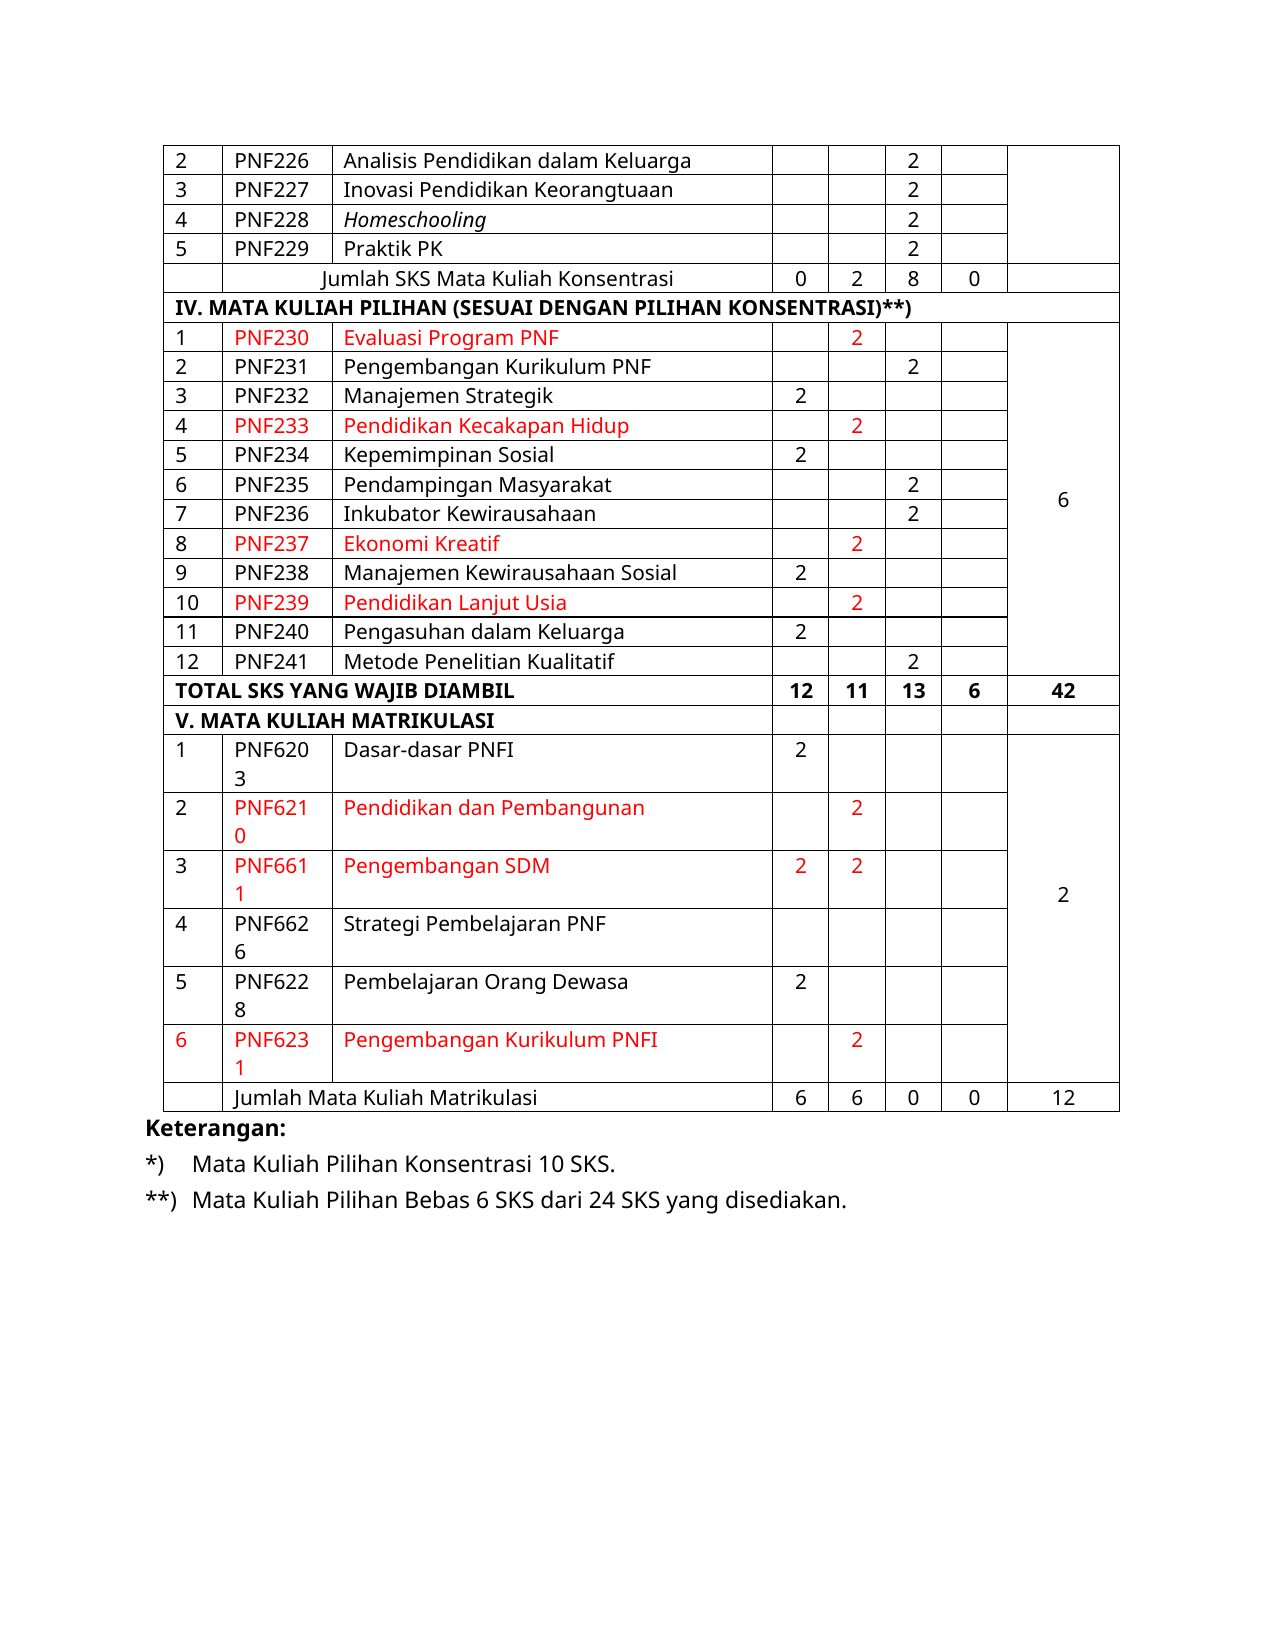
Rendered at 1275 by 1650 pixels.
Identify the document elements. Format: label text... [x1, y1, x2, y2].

table_cell [829, 234, 885, 263]
table_cell PNF238 [223, 559, 332, 587]
table_cell [942, 323, 1007, 351]
table_cell 12 [1008, 1083, 1119, 1111]
table_cell 2 [829, 588, 885, 616]
table_cell [773, 175, 828, 204]
table_cell 6 [164, 1025, 222, 1082]
table_cell 2 [886, 470, 941, 498]
table_cell 2 [1008, 735, 1119, 1082]
table_cell Metode Penelitian Kualitatif [333, 647, 772, 675]
table_cell 8 [886, 264, 941, 292]
table_cell [886, 559, 941, 587]
table_cell TOTAL SKS YANG WAJIB DIAMBIL [164, 676, 772, 705]
table_cell [773, 470, 828, 498]
table_cell Dasar-dasar PNFI [333, 735, 772, 792]
table_cell [773, 323, 828, 351]
table_cell [773, 647, 828, 675]
table_cell 4 [164, 205, 222, 233]
table_cell Manajemen Kewirausahaan Sosial [333, 559, 772, 587]
table_cell [773, 529, 828, 557]
table_cell [829, 967, 885, 1024]
table_cell PNF236 [223, 500, 332, 528]
table_cell [829, 500, 885, 528]
table_cell Jumlah SKS Mata Kuliah Konsentrasi [223, 264, 772, 292]
table_cell [942, 559, 1007, 587]
table_cell [829, 647, 885, 675]
table_cell Kepemimpinan Sosial [333, 441, 772, 469]
table_cell [942, 1025, 1007, 1082]
table_cell 1 [164, 735, 222, 792]
table_cell [942, 618, 1007, 646]
table_cell [773, 411, 828, 439]
table_cell [942, 382, 1007, 410]
table_cell [1008, 706, 1119, 734]
table_cell [829, 175, 885, 204]
table_cell Pengembangan SDM [333, 851, 772, 908]
table_cell PNF232 [223, 382, 332, 410]
table_cell 12 [164, 647, 222, 675]
table_cell [886, 793, 941, 850]
table_cell PNF237 [223, 529, 332, 557]
table_cell 4 [164, 909, 222, 966]
table_cell 5 [164, 441, 222, 469]
table_cell 2 [829, 264, 885, 292]
table_cell [942, 967, 1007, 1024]
table_cell [829, 909, 885, 966]
table_cell [942, 588, 1007, 616]
table_cell [773, 909, 828, 966]
table_cell [942, 909, 1007, 966]
table_cell [829, 470, 885, 498]
table_cell 5 [164, 967, 222, 1024]
table_cell 0 [773, 264, 828, 292]
table_cell PNF6210 [223, 793, 332, 850]
table_cell [773, 1025, 828, 1082]
table_cell 0 [942, 264, 1007, 292]
table_cell PNF6231 [223, 1025, 332, 1082]
table_cell [942, 175, 1007, 204]
table_cell [829, 146, 885, 174]
table_cell Ekonomi Kreatif [333, 529, 772, 557]
text *) Mata Kuliah Pilihan Konsentrasi 10 SKS. [145, 1148, 1130, 1179]
table_cell V. MATA KULIAH MATRIKULASI [164, 706, 772, 734]
table_cell 2 [773, 735, 828, 792]
table_cell 0 [886, 1083, 941, 1111]
table_cell 42 [1008, 676, 1119, 705]
table_cell Pendidikan dan Pembangunan [333, 793, 772, 850]
table_cell [942, 205, 1007, 233]
table_cell 2 [886, 175, 941, 204]
table_cell PNF228 [223, 205, 332, 233]
table_cell 6 [773, 1083, 828, 1111]
table_cell 8 [164, 529, 222, 557]
table_cell PNF235 [223, 470, 332, 498]
table_cell PNF231 [223, 352, 332, 381]
table_cell [773, 146, 828, 174]
table_cell 6 [829, 1083, 885, 1111]
table_cell PNF230 [223, 323, 332, 351]
table_cell PNF6611 [223, 851, 332, 908]
table_cell [829, 352, 885, 381]
table_cell 2 [773, 559, 828, 587]
table_cell Pengembangan Kurikulum PNF [333, 352, 772, 381]
table_cell [829, 205, 885, 233]
table_cell 3 [164, 851, 222, 908]
table_cell 9 [164, 559, 222, 587]
table_cell [942, 529, 1007, 557]
table_cell 2 [164, 352, 222, 381]
table_cell 2 [773, 441, 828, 469]
table_cell [886, 735, 941, 792]
table_cell Analisis Pendidikan dalam Keluarga [333, 146, 772, 174]
table_cell 3 [164, 382, 222, 410]
table_cell Jumlah Mata Kuliah Matrikulasi [223, 1083, 772, 1111]
table_cell Pendidikan Kecakapan Hidup [333, 411, 772, 439]
table_cell 2 [886, 500, 941, 528]
text **) Mata Kuliah Pilihan Bebas 6 SKS dari 24 SKS yang disediakan. [145, 1184, 1130, 1215]
table_cell 2 [886, 647, 941, 675]
table_cell [829, 618, 885, 646]
table_cell [942, 851, 1007, 908]
table_cell [164, 1083, 222, 1111]
table_cell 1 [164, 323, 222, 351]
table_cell Praktik PK [333, 234, 772, 263]
table_cell 2 [829, 323, 885, 351]
table_cell [829, 382, 885, 410]
table_cell [773, 706, 828, 734]
table_cell [942, 470, 1007, 498]
table_cell [942, 706, 1007, 734]
table_cell [886, 382, 941, 410]
text Keterangan: [145, 1112, 1130, 1143]
table_cell [886, 1025, 941, 1082]
table_cell [164, 264, 222, 292]
table_cell 2 [886, 205, 941, 233]
table_cell [773, 588, 828, 616]
table_cell 2 [886, 146, 941, 174]
table_cell PNF240 [223, 618, 332, 646]
table_cell 4 [164, 411, 222, 439]
table_cell 2 [829, 851, 885, 908]
table_cell [886, 851, 941, 908]
table_cell [773, 500, 828, 528]
table_cell 10 [164, 588, 222, 616]
table_cell 11 [829, 676, 885, 705]
table_cell 2 [886, 234, 941, 263]
table_cell [886, 588, 941, 616]
table_cell PNF233 [223, 411, 332, 439]
table_cell [829, 735, 885, 792]
table_cell Manajemen Strategik [333, 382, 772, 410]
table_cell 2 [829, 529, 885, 557]
table_cell PNF6626 [223, 909, 332, 966]
table_cell 11 [164, 618, 222, 646]
table_cell 2 [773, 967, 828, 1024]
table_cell [829, 559, 885, 587]
table_cell Strategi Pembelajaran PNF [333, 909, 772, 966]
table_cell [886, 967, 941, 1024]
table_cell PNF227 [223, 175, 332, 204]
table_cell 2 [773, 382, 828, 410]
table_cell [942, 793, 1007, 850]
table_cell [886, 441, 941, 469]
table_cell [773, 205, 828, 233]
table_cell 2 [164, 793, 222, 850]
table_cell 2 [886, 352, 941, 381]
table_cell Pendidikan Lanjut Usia [333, 588, 772, 616]
table_cell Pendampingan Masyarakat [333, 470, 772, 498]
table_cell [886, 706, 941, 734]
table_cell 2 [829, 1025, 885, 1082]
table_cell [773, 352, 828, 381]
table_cell [886, 411, 941, 439]
table_cell 6 [1008, 323, 1119, 675]
table_cell 3 [164, 175, 222, 204]
table_cell Pengembangan Kurikulum PNFI [333, 1025, 772, 1082]
table_cell [942, 234, 1007, 263]
table_cell [942, 411, 1007, 439]
table_cell [1008, 264, 1119, 292]
table_cell [773, 234, 828, 263]
table_cell [829, 706, 885, 734]
table_cell [942, 647, 1007, 675]
table_cell Pembelajaran Orang Dewasa [333, 967, 772, 1024]
table_cell Evaluasi Program PNF [333, 323, 772, 351]
table_cell 2 [773, 851, 828, 908]
table_cell [829, 441, 885, 469]
table_cell [886, 529, 941, 557]
table_cell 6 [942, 676, 1007, 705]
table_cell IV. MATA KULIAH PILIHAN (SESUAI DENGAN PILIHAN KONSENTRASI)**) [164, 293, 1119, 322]
table_cell Homeschooling [333, 205, 772, 233]
table_cell PNF6228 [223, 967, 332, 1024]
table_cell [773, 793, 828, 850]
table_cell 2 [829, 411, 885, 439]
table_cell [942, 441, 1007, 469]
table_cell PNF226 [223, 146, 332, 174]
table_cell [942, 735, 1007, 792]
table_cell 0 [942, 1083, 1007, 1111]
table_cell [942, 352, 1007, 381]
table_cell 2 [164, 146, 222, 174]
table_cell Inovasi Pendidikan Keorangtuaan [333, 175, 772, 204]
table_cell 5 [164, 234, 222, 263]
table_cell 2 [829, 793, 885, 850]
table_cell 7 [164, 500, 222, 528]
table_cell Inkubator Kewirausahaan [333, 500, 772, 528]
table_cell Pengasuhan dalam Keluarga [333, 618, 772, 646]
table_cell [942, 146, 1007, 174]
table_cell [886, 323, 941, 351]
table_cell 13 [886, 676, 941, 705]
table_cell 12 [773, 676, 828, 705]
table_cell PNF234 [223, 441, 332, 469]
table_cell 2 [773, 618, 828, 646]
table_cell [886, 909, 941, 966]
table_cell PNF6203 [223, 735, 332, 792]
table_cell 6 [164, 470, 222, 498]
table_cell [886, 618, 941, 646]
table_cell PNF241 [223, 647, 332, 675]
table_cell PNF239 [223, 588, 332, 616]
table_cell [942, 500, 1007, 528]
table_cell PNF229 [223, 234, 332, 263]
